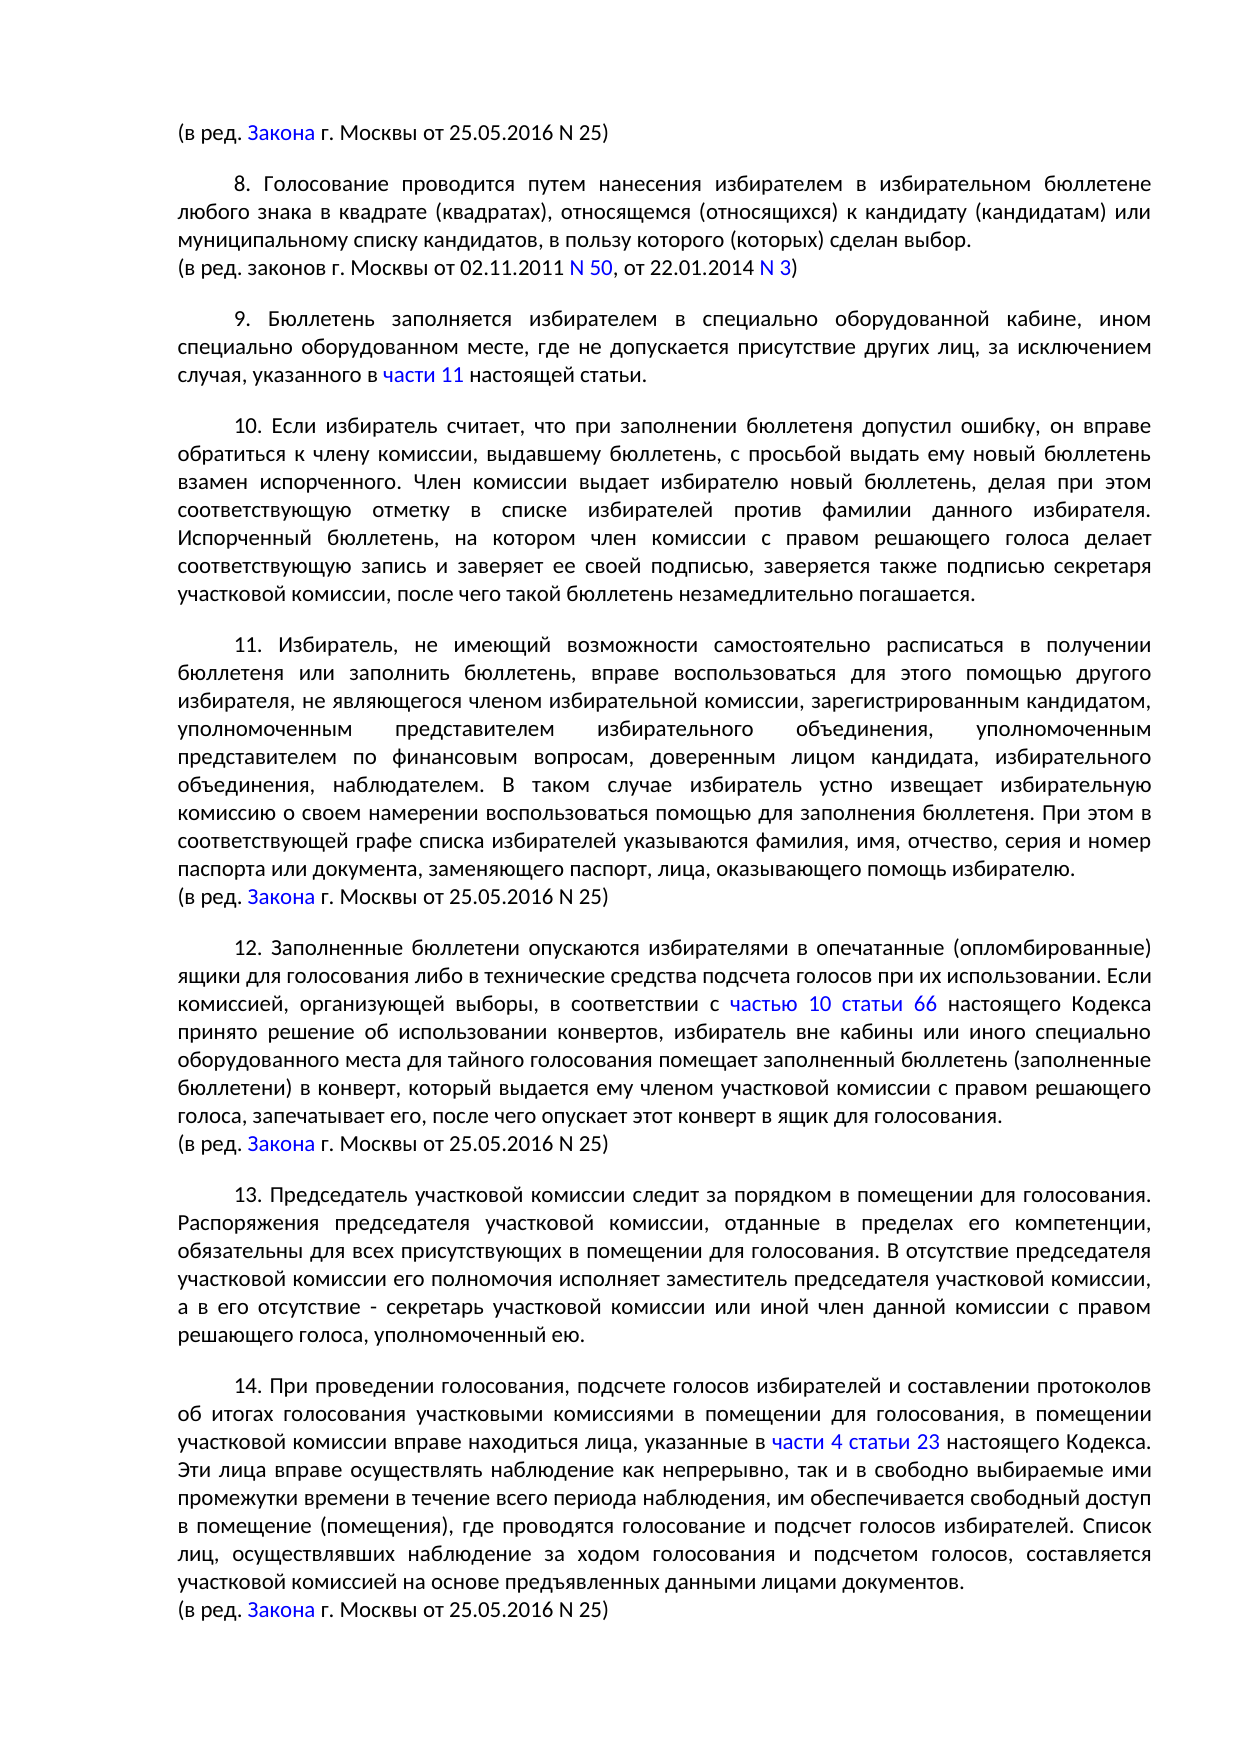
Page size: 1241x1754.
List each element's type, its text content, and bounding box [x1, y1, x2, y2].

text 8. Голосование проводится путем нанесения избирателем в избирательном бюллетене любого знака в квадрате (квадратах), относящемся (относящихся) к кандидату (кандидатам) или муниципальному списку кандидатов, в пользу которого (которых) сделан выбор. [177, 169, 1152, 253]
text 14. При проведении голосования, подсчете голосов избирателей и составлении протоколов об итогах голосования участковыми комиссиями в помещении для голосования, в помещении участковой комиссии вправе находиться лица, указанные в части 4 статьи 23 настоящего Кодекса. Эти лица вправе осуществлять наблюдение как непрерывно, так и в свободно выбираемые ими промежутки времени в течение всего периода наблюдения, им обеспечивается свободный доступ в помещение (помещения), где проводятся голосование и подсчет голосов избирателей. Список лиц, осуществлявших наблюдение за ходом голосования и подсчетом голосов, составляется участковой комиссией на основе предъявленных данными лицами документов. [177, 1371, 1152, 1596]
text 12. Заполненные бюллетени опускаются избирателями в опечатанные (опломбированные) ящики для голосования либо в технические средства подсчета голосов при их использовании. Если комиссией, организующей выборы, в соответствии с частью 10 статьи 66 настоящего Кодекса принято решение об использовании конвертов, избиратель вне кабины или иного специально оборудованного места для тайного голосования помещает заполненный бюллетень (заполненные бюллетени) в конверт, который выдается ему членом участковой комиссии с правом решающего голоса, запечатывает его, после чего опускает этот конверт в ящик для голосования. [177, 933, 1152, 1129]
text 11. Избиратель, не имеющий возможности самостоятельно расписаться в получении бюллетеня или заполнить бюллетень, вправе воспользоваться для этого помощью другого избирателя, не являющегося членом избирательной комиссии, зарегистрированным кандидатом, уполномоченным представителем избирательного объединения, уполномоченным представителем по финансовым вопросам, доверенным лицом кандидата, избирательного объединения, наблюдателем. В таком случае избиратель устно извещает избирательную комиссию о своем намерении воспользоваться помощью для заполнения бюллетеня. При этом в соответствующей графе списка избирателей указываются фамилия, имя, отчество, серия и номер паспорта или документа, заменяющего паспорт, лица, оказывающего помощь избирателю. [177, 630, 1152, 882]
text (в ред. Закона г. Москвы от 25.05.2016 N 25) [177, 118, 1152, 146]
text (в ред. Закона г. Москвы от 25.05.2016 N 25) [177, 1129, 1152, 1157]
text 9. Бюллетень заполняется избирателем в специально оборудованной кабине, ином специально оборудованном месте, где не допускается присутствие других лиц, за исключением случая, указанного в части 11 настоящей статьи. [177, 304, 1152, 388]
text (в ред. законов г. Москвы от 02.11.2011 N 50, от 22.01.2014 N 3) [177, 253, 1152, 281]
text 13. Председатель участковой комиссии следит за порядком в помещении для голосования. Распоряжения председателя участковой комиссии, отданные в пределах его компетенции, обязательны для всех присутствующих в помещении для голосования. В отсутствие председателя участковой комиссии его полномочия исполняет заместитель председателя участковой комиссии, а в его отсутствие - секретарь участковой комиссии или иной член данной комиссии с правом решающего голоса, уполномоченный ею. [177, 1180, 1152, 1348]
text 10. Если избиратель считает, что при заполнении бюллетеня допустил ошибку, он вправе обратиться к члену комиссии, выдавшему бюллетень, с просьбой выдать ему новый бюллетень взамен испорченного. Член комиссии выдает избирателю новый бюллетень, делая при этом соответствующую отметку в списке избирателей против фамилии данного избирателя. Испорченный бюллетень, на котором член комиссии с правом решающего голоса делает соответствующую запись и заверяет ее своей подписью, заверяется также подписью секретаря участковой комиссии, после чего такой бюллетень незамедлительно погашается. [177, 411, 1152, 607]
text (в ред. Закона г. Москвы от 25.05.2016 N 25) [177, 882, 1152, 910]
text (в ред. Закона г. Москвы от 25.05.2016 N 25) [177, 1596, 1152, 1623]
